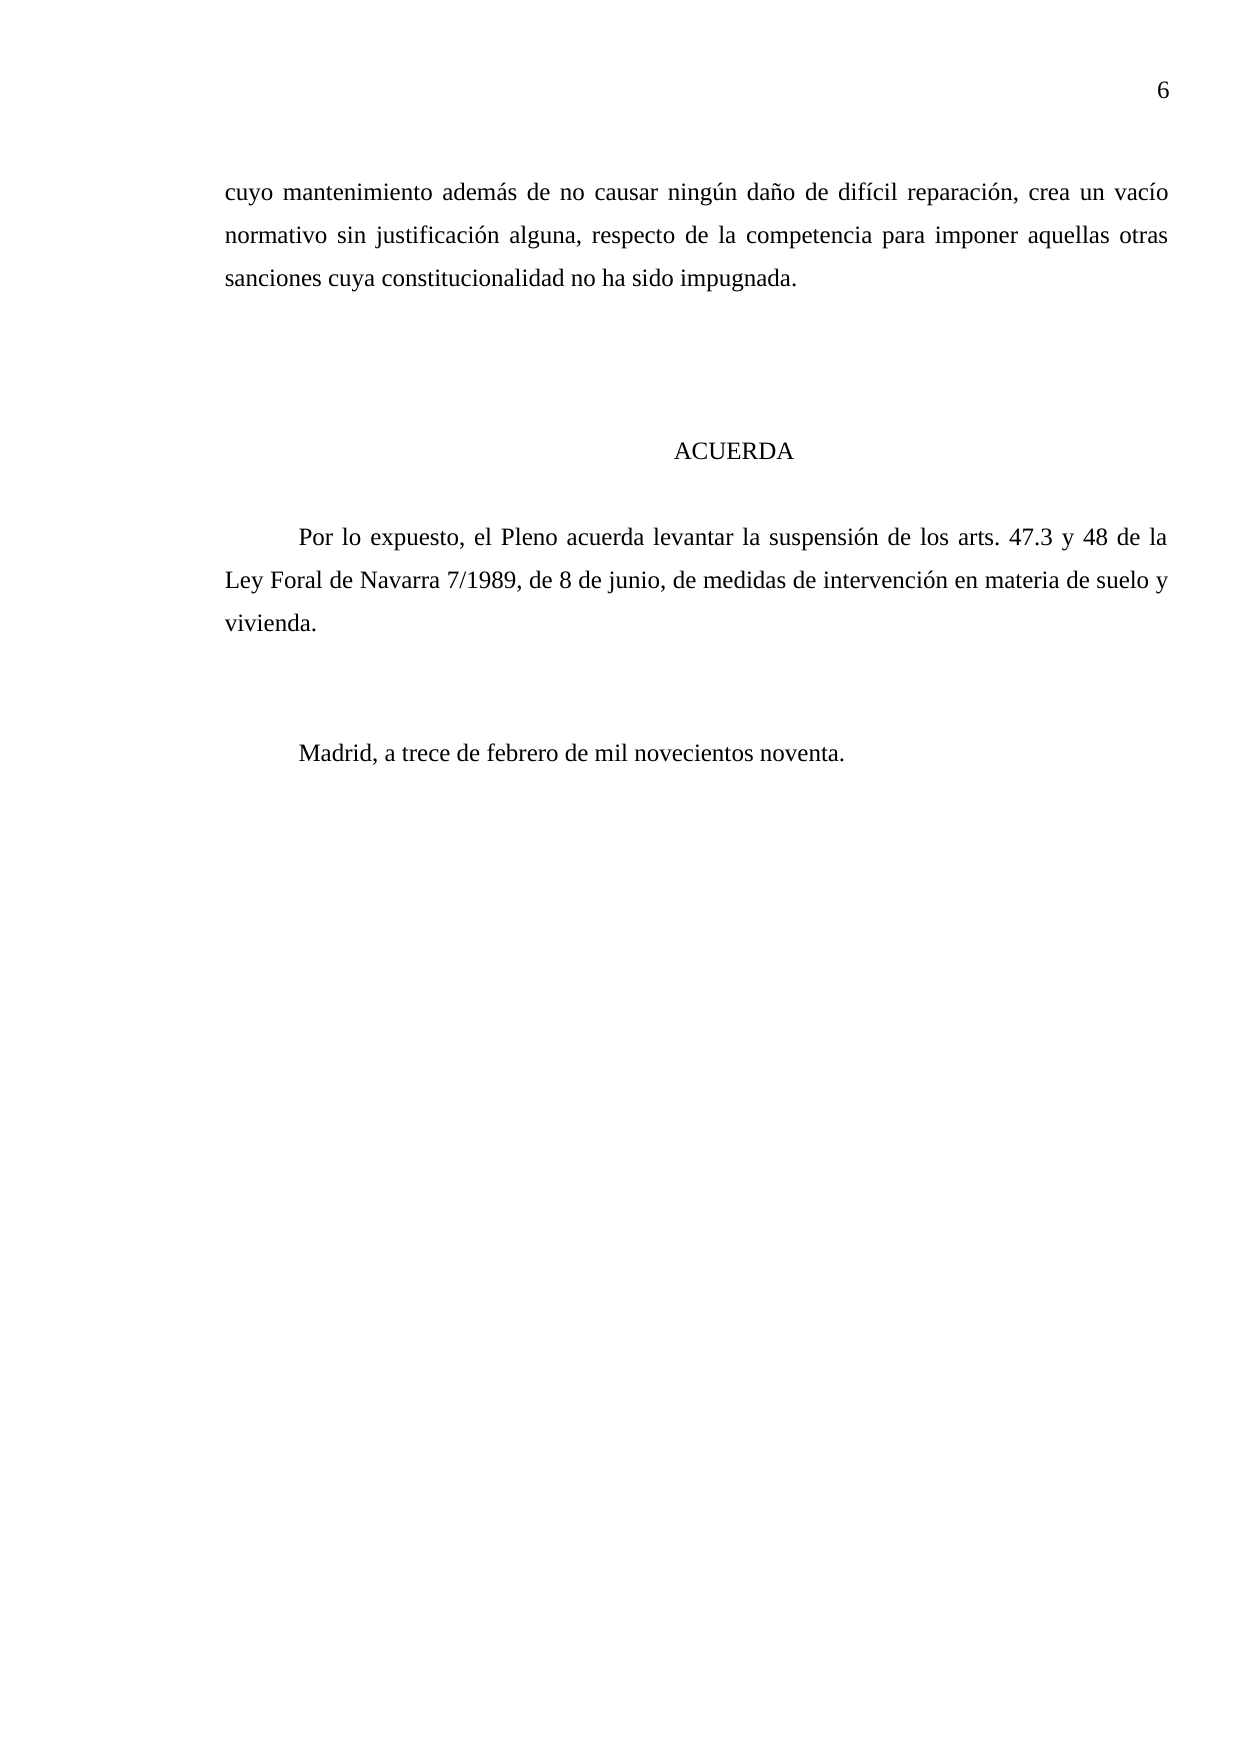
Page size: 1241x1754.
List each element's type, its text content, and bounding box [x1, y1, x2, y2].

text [224, 177, 1169, 292]
text ACUERDA [224, 436, 1169, 465]
text Madrid, a trece de febrero de mil novecientos noventa. [224, 738, 1169, 767]
text Por lo expuesto, el Pleno acuerda levantar la suspensión de los arts. 47.3 y 48 de la Ley Foral de Navarra 7/1989, de 8 de junio, de medidas de intervención en materia de suelo y vivienda. [224, 522, 1169, 637]
